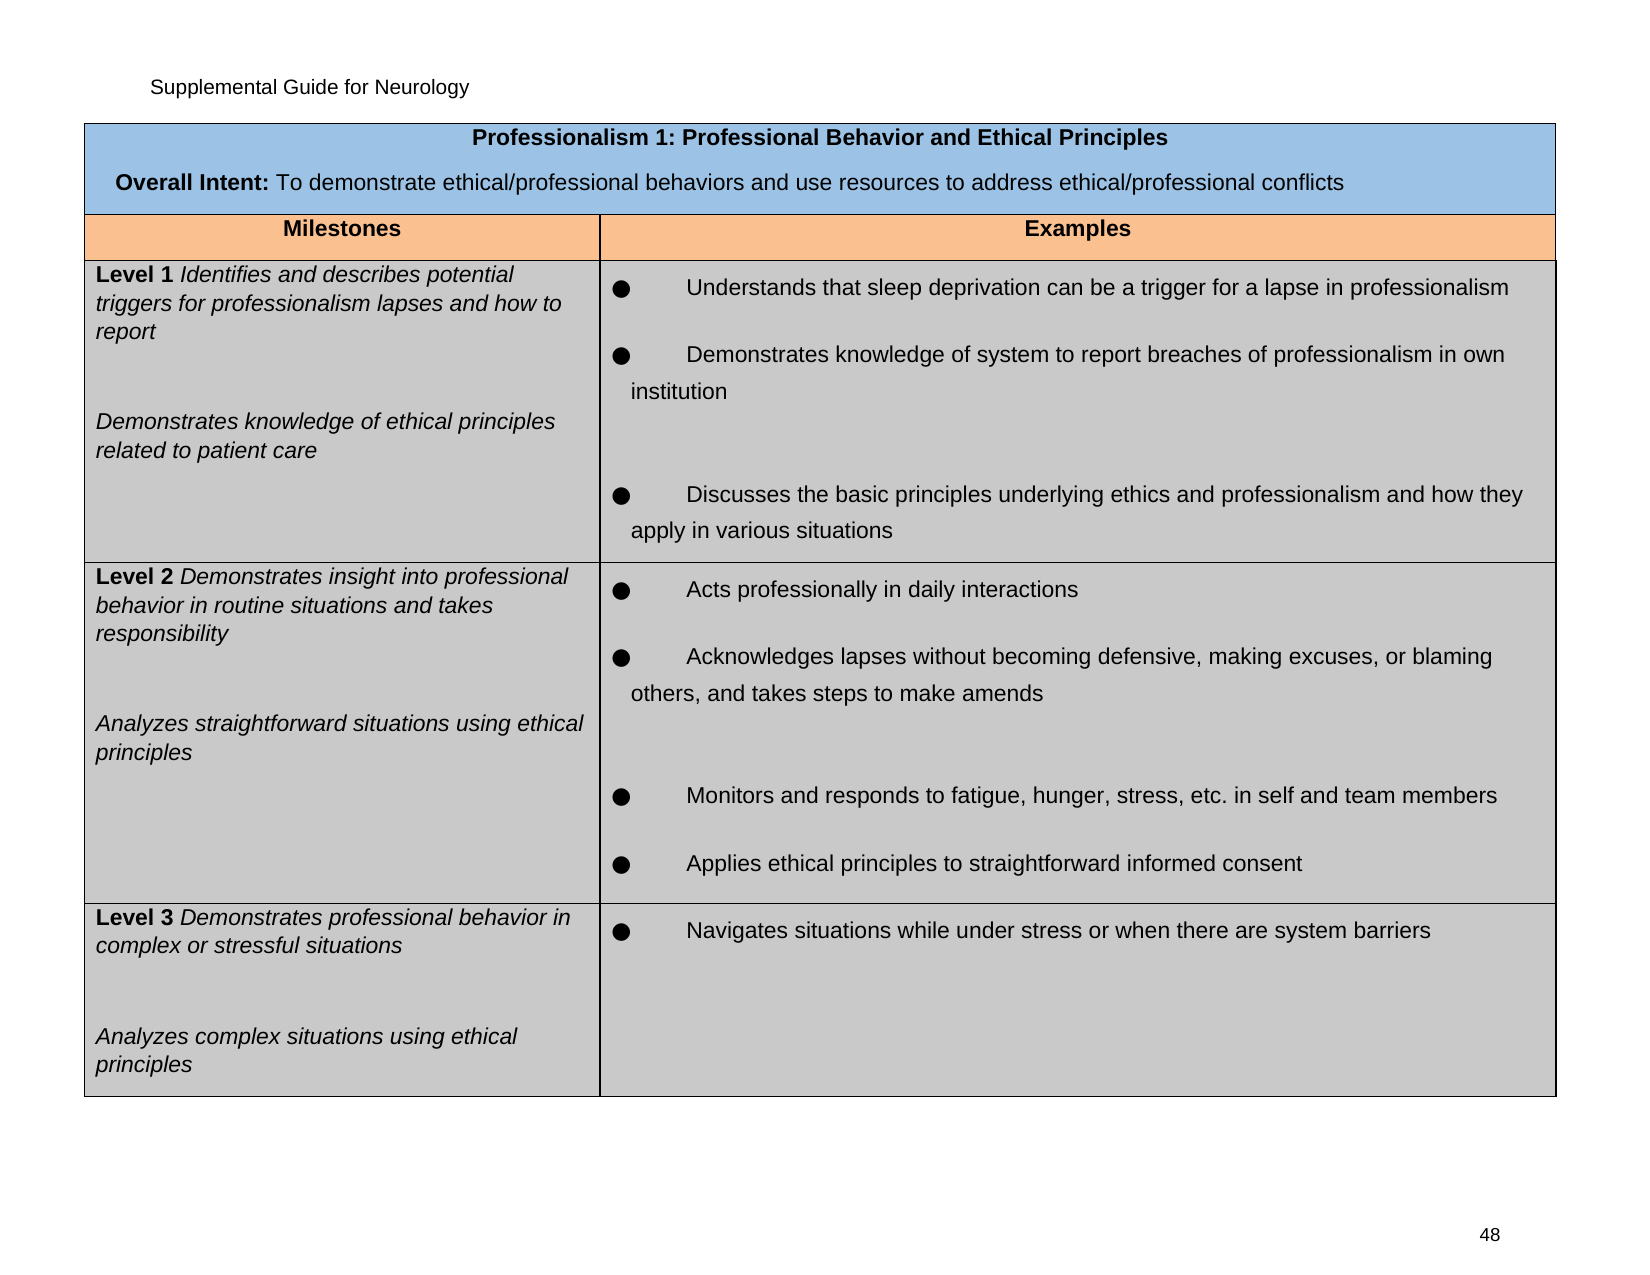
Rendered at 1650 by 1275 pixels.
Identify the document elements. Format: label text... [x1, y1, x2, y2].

table_cell Understands that sleep deprivation can be a trigger for a lapse in professionalism Demonstrates knowledge of system to report breaches of professionalism in own institution Discusses the basic principles underlying ethics and professionalism and how they apply in various situations [601, 261, 1555, 562]
table_cell Examples [601, 215, 1555, 260]
table_cell Milestones [85, 215, 599, 260]
table_cell Level 1 Identifies and describes potential triggers for professionalism lapses and how to report Demonstrates knowledge of ethical principles related to patient care [85, 261, 599, 562]
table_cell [85, 904, 599, 1096]
table_header Professionalism 1: Professional Behavior and Ethical Principles Overall Intent: To demonstrate ethical/professional behaviors and use resources to address ethical/professional conflicts [85, 124, 1555, 214]
table_cell Acts professionally in daily interactions Acknowledges lapses without becoming defensive, making excuses, or blaming others, and takes steps to make amends Monitors and responds to fatigue, hunger, stress, etc. in self and team members Applies ethical principles to straightforward informed consent [601, 563, 1555, 903]
table_cell Level 2 Demonstrates insight into professional behavior in routine situations and takes responsibility Analyzes straightforward situations using ethical principles [85, 563, 599, 903]
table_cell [601, 904, 1555, 1096]
